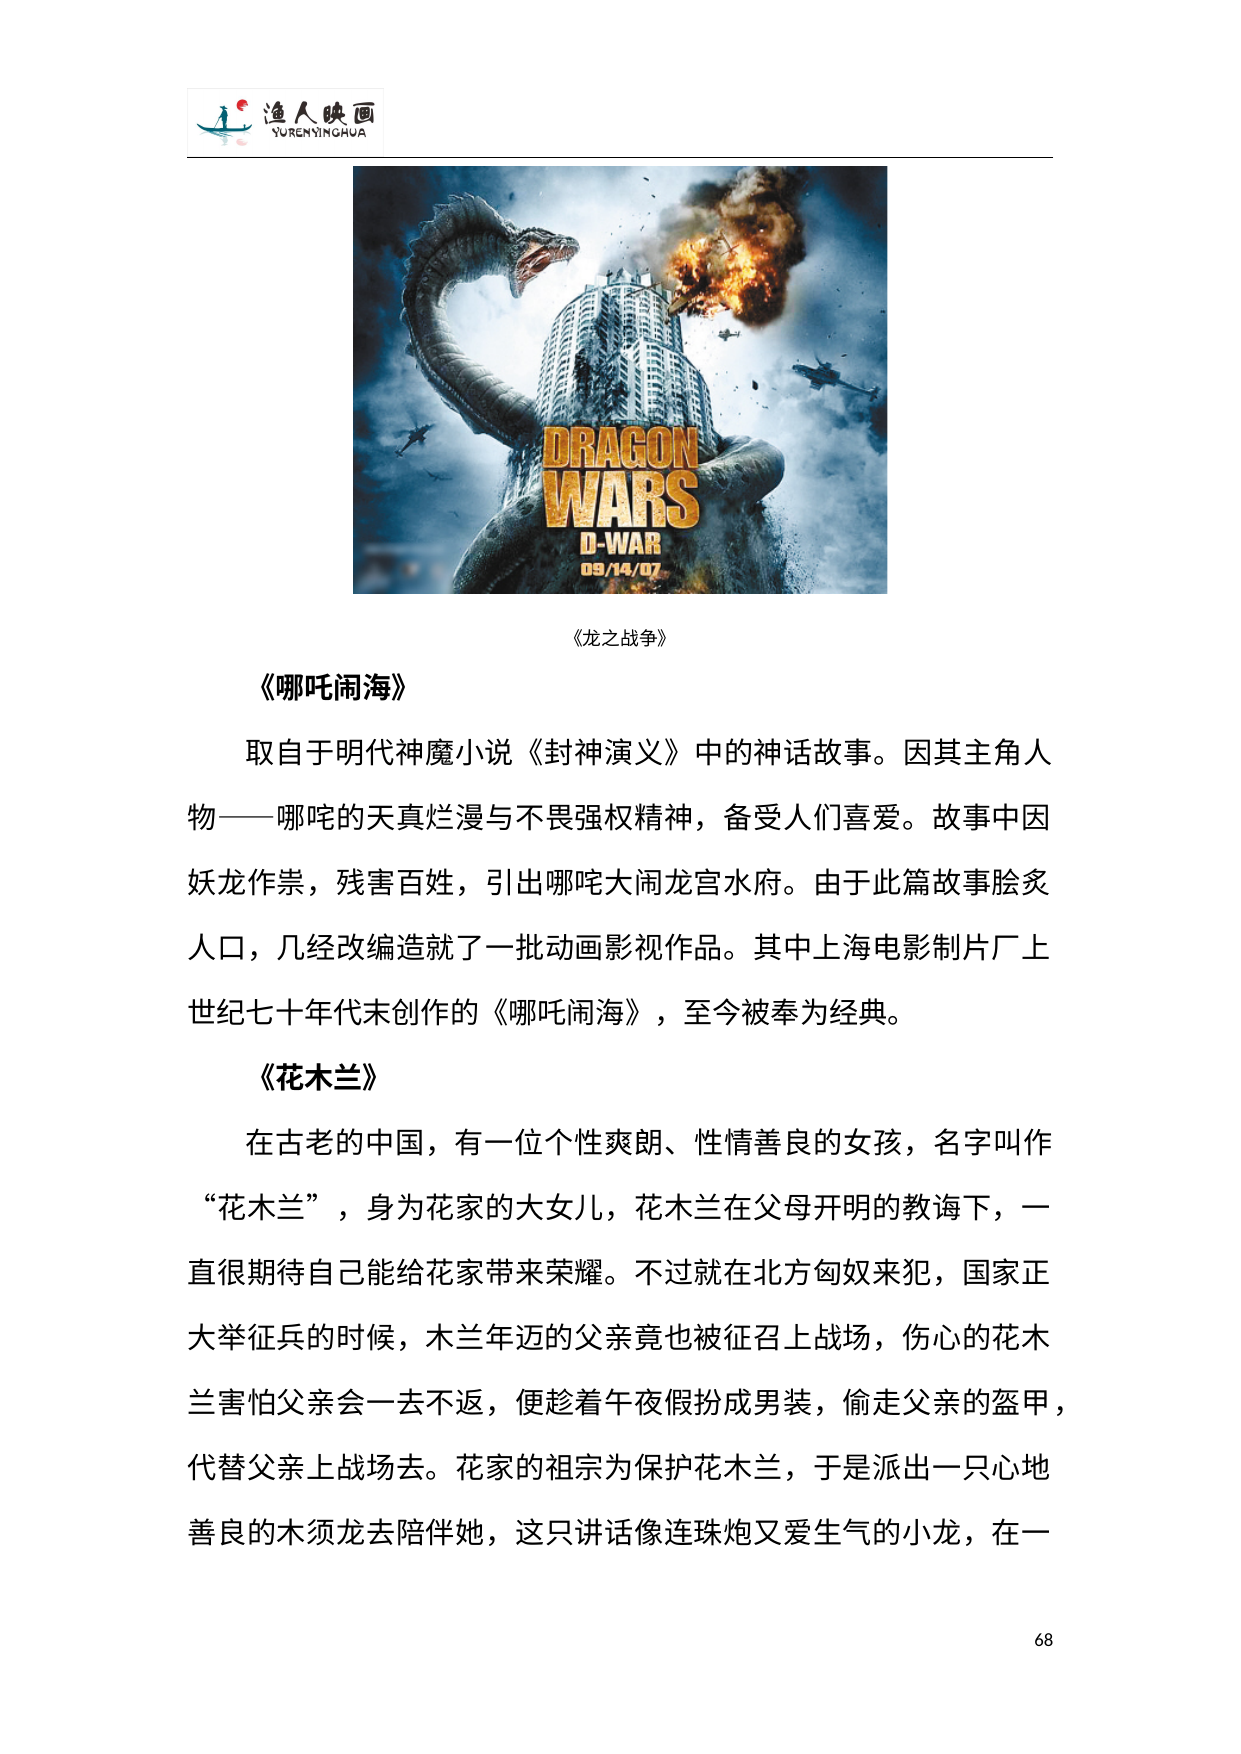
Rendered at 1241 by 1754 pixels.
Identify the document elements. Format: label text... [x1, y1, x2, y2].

text 取自于明代神魔小说《封神演义》中的神话故事。因其主角人物――哪咤的天真烂漫与不畏强权精神，备受人们喜爱。故事中因妖龙作祟，残害百姓，引出哪咤大闹龙宫水府。由于此篇故事脍炙人口，几经改编造就了一批动画影视作品。其中上海电影制片厂上世纪七十年代末创作的《哪吒闹海》，至今被奉为经典。 [187, 718, 1053, 1043]
text 《花木兰》 [187, 1043, 1053, 1108]
picture [353, 166, 888, 594]
text 《龙之战争》 [187, 621, 1053, 653]
picture [187, 88, 384, 157]
text 《哪吒闹海》 [187, 653, 1053, 718]
